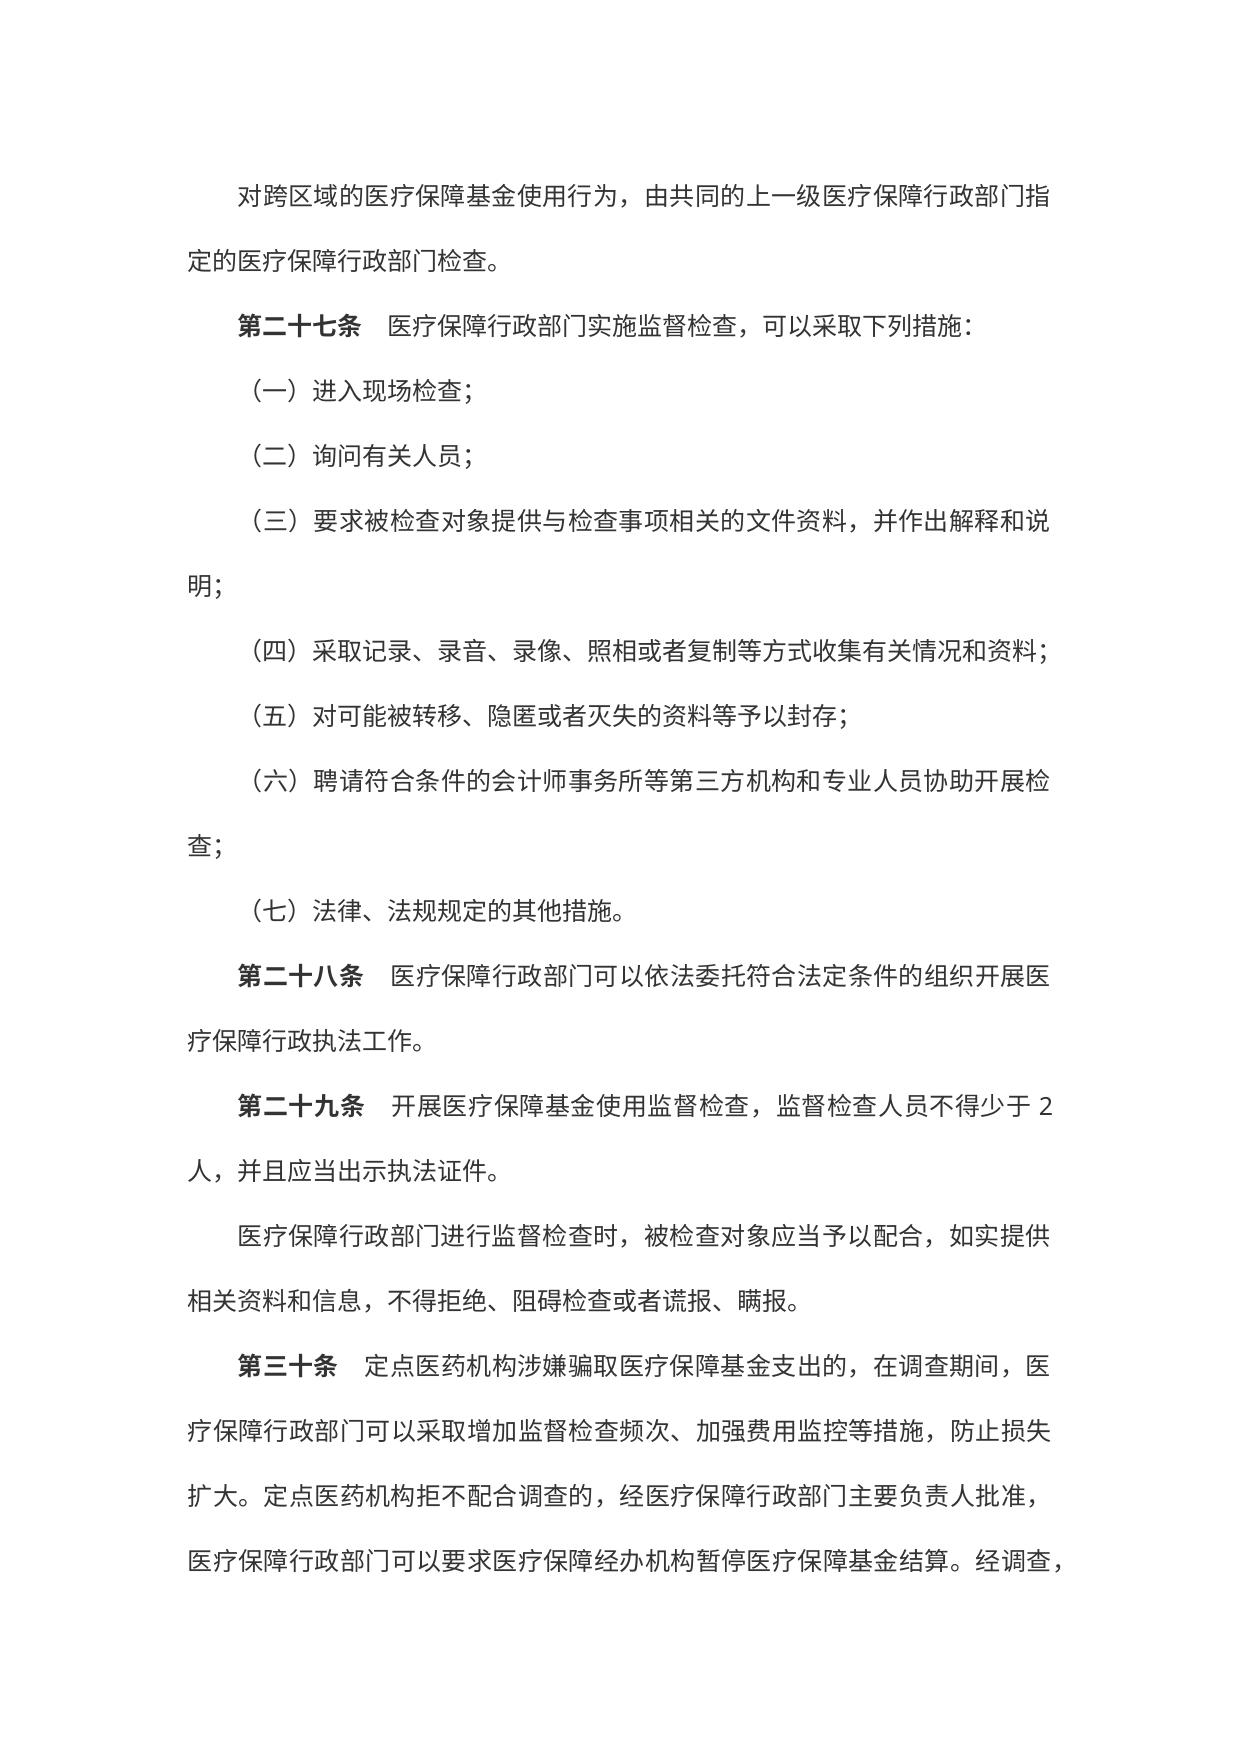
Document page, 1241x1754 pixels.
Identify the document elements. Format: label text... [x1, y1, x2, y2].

text （二）询问有关人员； [187, 422, 1053, 487]
text 对跨区域的医疗保障基金使用行为，由共同的上一级医疗保障行政部门指定的医疗保障行政部门检查。 [187, 162, 1053, 292]
text （一）进入现场检查； [187, 357, 1053, 422]
text 第二十七条 医疗保障行政部门实施监督检查，可以采取下列措施： [187, 292, 1053, 357]
text （三）要求被检查对象提供与检查事项相关的文件资料，并作出解释和说明； [187, 487, 1053, 617]
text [187, 1332, 1053, 1592]
text 第二十九条 开展医疗保障基金使用监督检查，监督检查人员不得少于2人，并且应当出示执法证件。 [187, 1072, 1053, 1202]
text （四）采取记录、录音、录像、照相或者复制等方式收集有关情况和资料； [187, 617, 1053, 682]
text （六）聘请符合条件的会计师事务所等第三方机构和专业人员协助开展检查； [187, 747, 1053, 877]
text 第二十八条 医疗保障行政部门可以依法委托符合法定条件的组织开展医疗保障行政执法工作。 [187, 942, 1053, 1072]
text （五）对可能被转移、隐匿或者灭失的资料等予以封存； [187, 682, 1053, 747]
text （七）法律、法规规定的其他措施。 [187, 877, 1053, 942]
text 医疗保障行政部门进行监督检查时，被检查对象应当予以配合，如实提供相关资料和信息，不得拒绝、阻碍检查或者谎报、瞒报。 [187, 1202, 1053, 1332]
